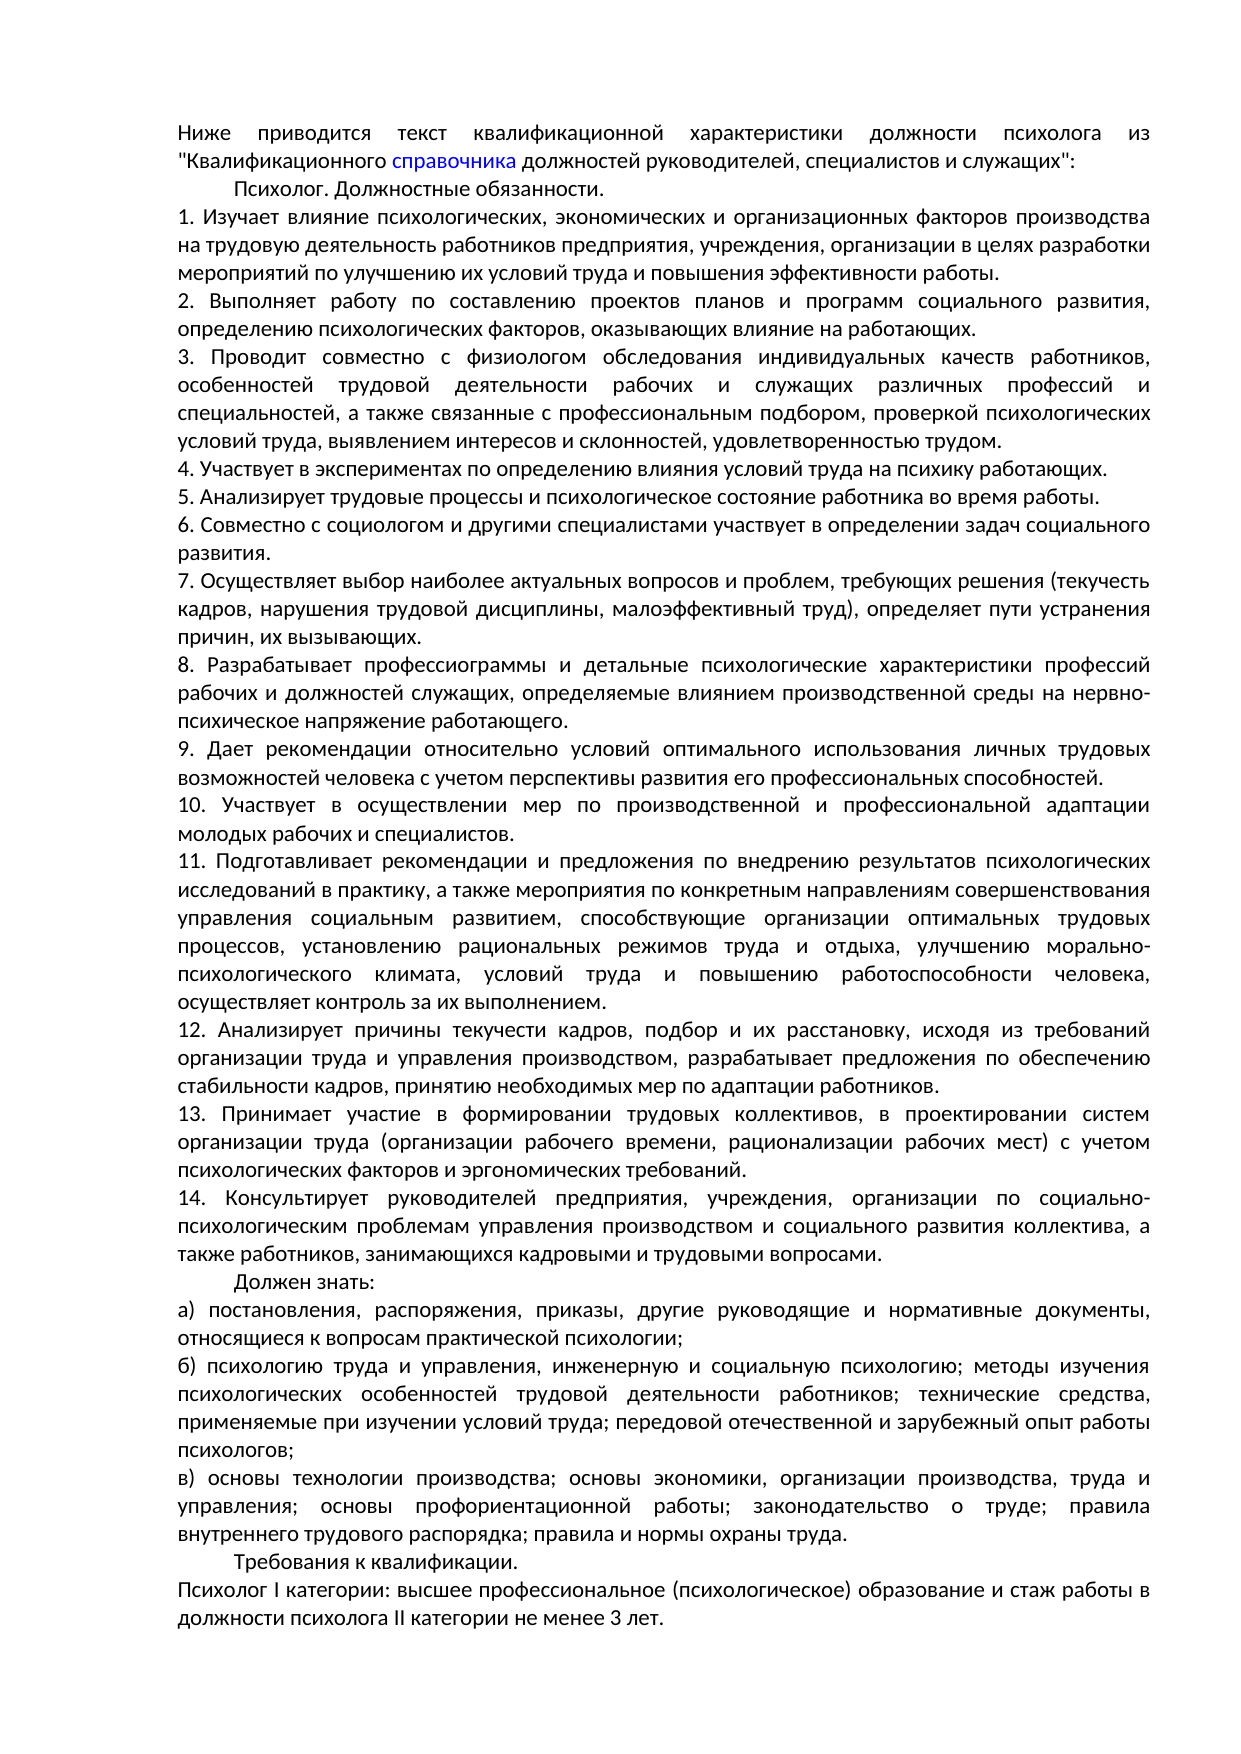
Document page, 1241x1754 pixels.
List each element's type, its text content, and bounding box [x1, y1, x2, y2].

text 4. Участвует в экспериментах по определению влияния условий труда на психику работающих. [177, 454, 1152, 482]
text 9. Дает рекомендации относительно условий оптимального использования личных трудовых возможностей человека с учетом перспективы развития его профессиональных способностей. [177, 734, 1152, 791]
text 11. Подготавливает рекомендации и предложения по внедрению результатов психологических исследований в практику, а также мероприятия по конкретным направлениям совершенствования управления социальным развитием, способствующие организации оптимальных трудовых процессов, установлению рациональных режимов труда и отдыха, улучшению морально-психологического климата, условий труда и повышению работоспособности человека, осуществляет контроль за их выполнением. [177, 847, 1152, 1015]
text Психолог I категории: высшее профессиональное (психологическое) образование и стаж работы в должности психолога II категории не менее 3 лет. [177, 1575, 1152, 1631]
text 3. Проводит совместно с физиологом обследования индивидуальных качеств работников, особенностей трудовой деятельности рабочих и служащих различных профессий и специальностей, а также связанные с профессиональным подбором, проверкой психологических условий труда, выявлением интересов и склонностей, удовлетворенностью трудом. [177, 342, 1152, 454]
text Требования к квалификации. [233, 1547, 1152, 1575]
text 10. Участвует в осуществлении мер по производственной и профессиональной адаптации молодых рабочих и специалистов. [177, 791, 1152, 847]
text Психолог. Должностные обязанности. [233, 174, 1152, 202]
text 7. Осуществляет выбор наиболее актуальных вопросов и проблем, требующих решения (текучесть кадров, нарушения трудовой дисциплины, малоэффективный труд), определяет пути устранения причин, их вызывающих. [177, 566, 1152, 651]
text 1. Изучает влияние психологических, экономических и организационных факторов производства на трудовую деятельность работников предприятия, учреждения, организации в целях разработки мероприятий по улучшению их условий труда и повышения эффективности работы. [177, 202, 1152, 286]
text 14. Консультирует руководителей предприятия, учреждения, организации по социально-психологическим проблемам управления производством и социального развития коллектива, а также работников, занимающихся кадровыми и трудовыми вопросами. [177, 1183, 1152, 1267]
text Ниже приводится текст квалификационной характеристики должности психолога из "Квалификационного справочника должностей руководителей, специалистов и служащих": [177, 118, 1152, 174]
text 8. Разрабатывает профессиограммы и детальные психологические характеристики профессий рабочих и должностей служащих, определяемые влиянием производственной среды на нервно-психическое напряжение работающего. [177, 651, 1152, 734]
text 5. Анализирует трудовые процессы и психологическое состояние работника во время работы. [177, 482, 1152, 510]
text Должен знать: [233, 1267, 1152, 1295]
text б) психологию труда и управления, инженерную и социальную психологию; методы изучения психологических особенностей трудовой деятельности работников; технические средства, применяемые при изучении условий труда; передовой отечественной и зарубежный опыт работы психологов; [177, 1351, 1152, 1463]
text а) постановления, распоряжения, приказы, другие руководящие и нормативные документы, относящиеся к вопросам практической психологии; [177, 1295, 1152, 1351]
text 13. Принимает участие в формировании трудовых коллективов, в проектировании систем организации труда (организации рабочего времени, рационализации рабочих мест) с учетом психологических факторов и эргономических требований. [177, 1099, 1152, 1183]
text 6. Совместно с социологом и другими специалистами участвует в определении задач социального развития. [177, 510, 1152, 566]
text в) основы технологии производства; основы экономики, организации производства, труда и управления; основы профориентационной работы; законодательство о труде; правила внутреннего трудового распорядка; правила и нормы охраны труда. [177, 1463, 1152, 1547]
text 2. Выполняет работу по составлению проектов планов и программ социального развития, определению психологических факторов, оказывающих влияние на работающих. [177, 286, 1152, 342]
text 12. Анализирует причины текучести кадров, подбор и их расстановку, исходя из требований организации труда и управления производством, разрабатывает предложения по обеспечению стабильности кадров, принятию необходимых мер по адаптации работников. [177, 1015, 1152, 1099]
